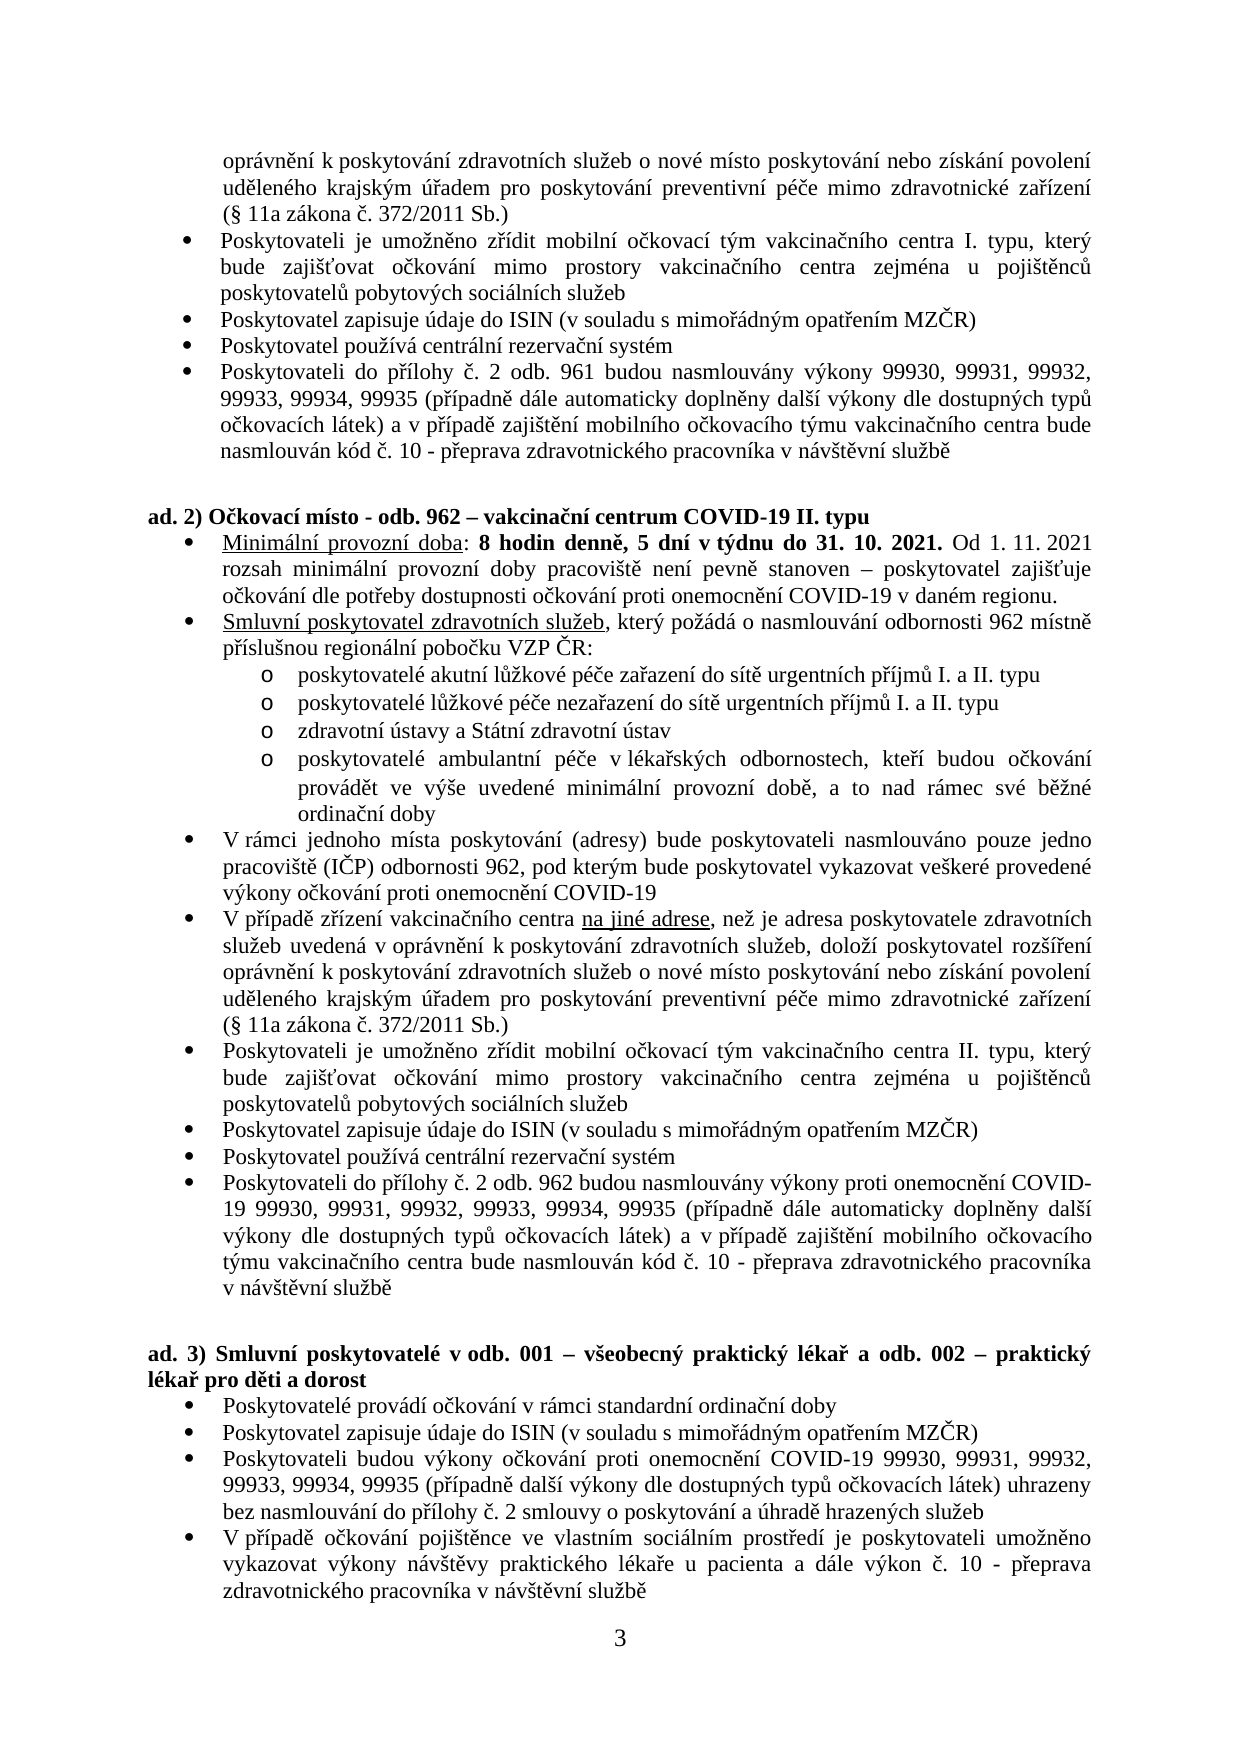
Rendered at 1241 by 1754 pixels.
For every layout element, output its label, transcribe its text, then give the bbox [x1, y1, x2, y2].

list Poskytovatel používá centrální rezervační systém [183, 332, 1093, 358]
list Poskytovateli je umožněno zřídit mobilní očkovací tým vakcinačního centra II. typu, který bude zajišťovat očkování mimo prostory vakcinačního centra zejména u pojištěnců poskytovatelů pobytových sociálních služeb [185, 1037, 1093, 1116]
list zdravotní ústavy a Státní zdravotní ústav [260, 717, 1093, 746]
list poskytovatelé akutní lůžkové péče zařazení do sítě urgentních příjmů I. a II. typu [260, 661, 1093, 689]
list Poskytovateli je umožněno zřídit mobilní očkovací tým vakcinačního centra I. typu, který bude zajišťovat očkování mimo prostory vakcinačního centra zejména u pojištěnců poskytovatelů pobytových sociálních služeb [183, 227, 1093, 306]
list poskytovatelé lůžkové péče nezařazení do sítě urgentních příjmů I. a II. typu [260, 689, 1093, 717]
list Poskytovateli do přílohy č. 2 odb. 962 budou nasmlouvány výkony proti onemocnění COVID-19 99930, 99931, 99932, 99933, 99934, 99935 (případně dále automaticky doplněny další výkony dle dostupných typů očkovacích látek) a v případě zajištění mobilního očkovacího týmu vakcinačního centra bude nasmlouván kód č. 10 - přeprava zdravotnického pracovníka v návštěvní službě [185, 1169, 1093, 1301]
text ad. 3) Smluvní poskytovatelé v odb. 001 – všeobecný praktický lékař a odb. 002 – praktický lékař pro děti a dorost [148, 1340, 1093, 1392]
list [185, 148, 1093, 227]
list Poskytovatel používá centrální rezervační systém [185, 1143, 1093, 1169]
list Poskytovateli do přílohy č. 2 odb. 961 budou nasmlouvány výkony 99930, 99931, 99932, 99933, 99934, 99935 (případně dále automaticky doplněny další výkony dle dostupných typů očkovacích látek) a v případě zajištění mobilního očkovacího týmu vakcinačního centra bude nasmlouván kód č. 10 - přeprava zdravotnického pracovníka v návštěvní službě [183, 358, 1093, 464]
list V rámci jednoho místa poskytování (adresy) bude poskytovateli nasmlouváno pouze jedno pracoviště (IČP) odbornosti 962, pod kterým bude poskytovatel vykazovat veškeré provedené výkony očkování proti onemocnění COVID-19 [185, 826, 1093, 906]
list V případě očkování pojištěnce ve vlastním sociálním prostředí je poskytovateli umožněno vykazovat výkony návštěvy praktického lékaře u pacienta a dále výkon č. 10 - přeprava zdravotnického pracovníka v návštěvní službě [185, 1524, 1093, 1603]
list Poskytovatelé provádí očkování v rámci standardní ordinační doby [185, 1392, 1093, 1419]
list Minimální provozní doba: 8 hodin denně, 5 dní v týdnu do 31. 10. 2021. Od 1. 11. 2021 rozsah minimální provozní doby pracoviště není pevně stanoven – poskytovatel zajišťuje očkování dle potřeby dostupnosti očkování proti onemocnění COVID-19 v daném regionu. [185, 529, 1093, 608]
list Smluvní poskytovatel zdravotních služeb, který požádá o nasmlouvání odbornosti 962 místně příslušnou regionální pobočku VZP ČR: [185, 608, 1093, 661]
list Poskytovatel zapisuje údaje do ISIN (v souladu s mimořádným opatřením MZČR) [185, 1419, 1093, 1445]
list Poskytovateli budou výkony očkování proti onemocnění COVID-19 99930, 99931, 99932, 99933, 99934, 99935 (případně další výkony dle dostupných typů očkovacích látek) uhrazeny bez nasmlouvání do přílohy č. 2 smlouvy o poskytování a úhradě hrazených služeb [185, 1445, 1093, 1524]
list Poskytovatel zapisuje údaje do ISIN (v souladu s mimořádným opatřením MZČR) [183, 306, 1093, 332]
list poskytovatelé ambulantní péče v lékařských odbornostech, kteří budou očkování provádět ve výše uvedené minimální provozní době, a to nad rámec své běžné ordinační doby [260, 746, 1093, 826]
list Poskytovatel zapisuje údaje do ISIN (v souladu s mimořádným opatřením MZČR) [185, 1116, 1093, 1143]
text ad. 2) Očkovací místo - odb. 962 – vakcinační centrum COVID-19 II. typu [148, 503, 1093, 529]
